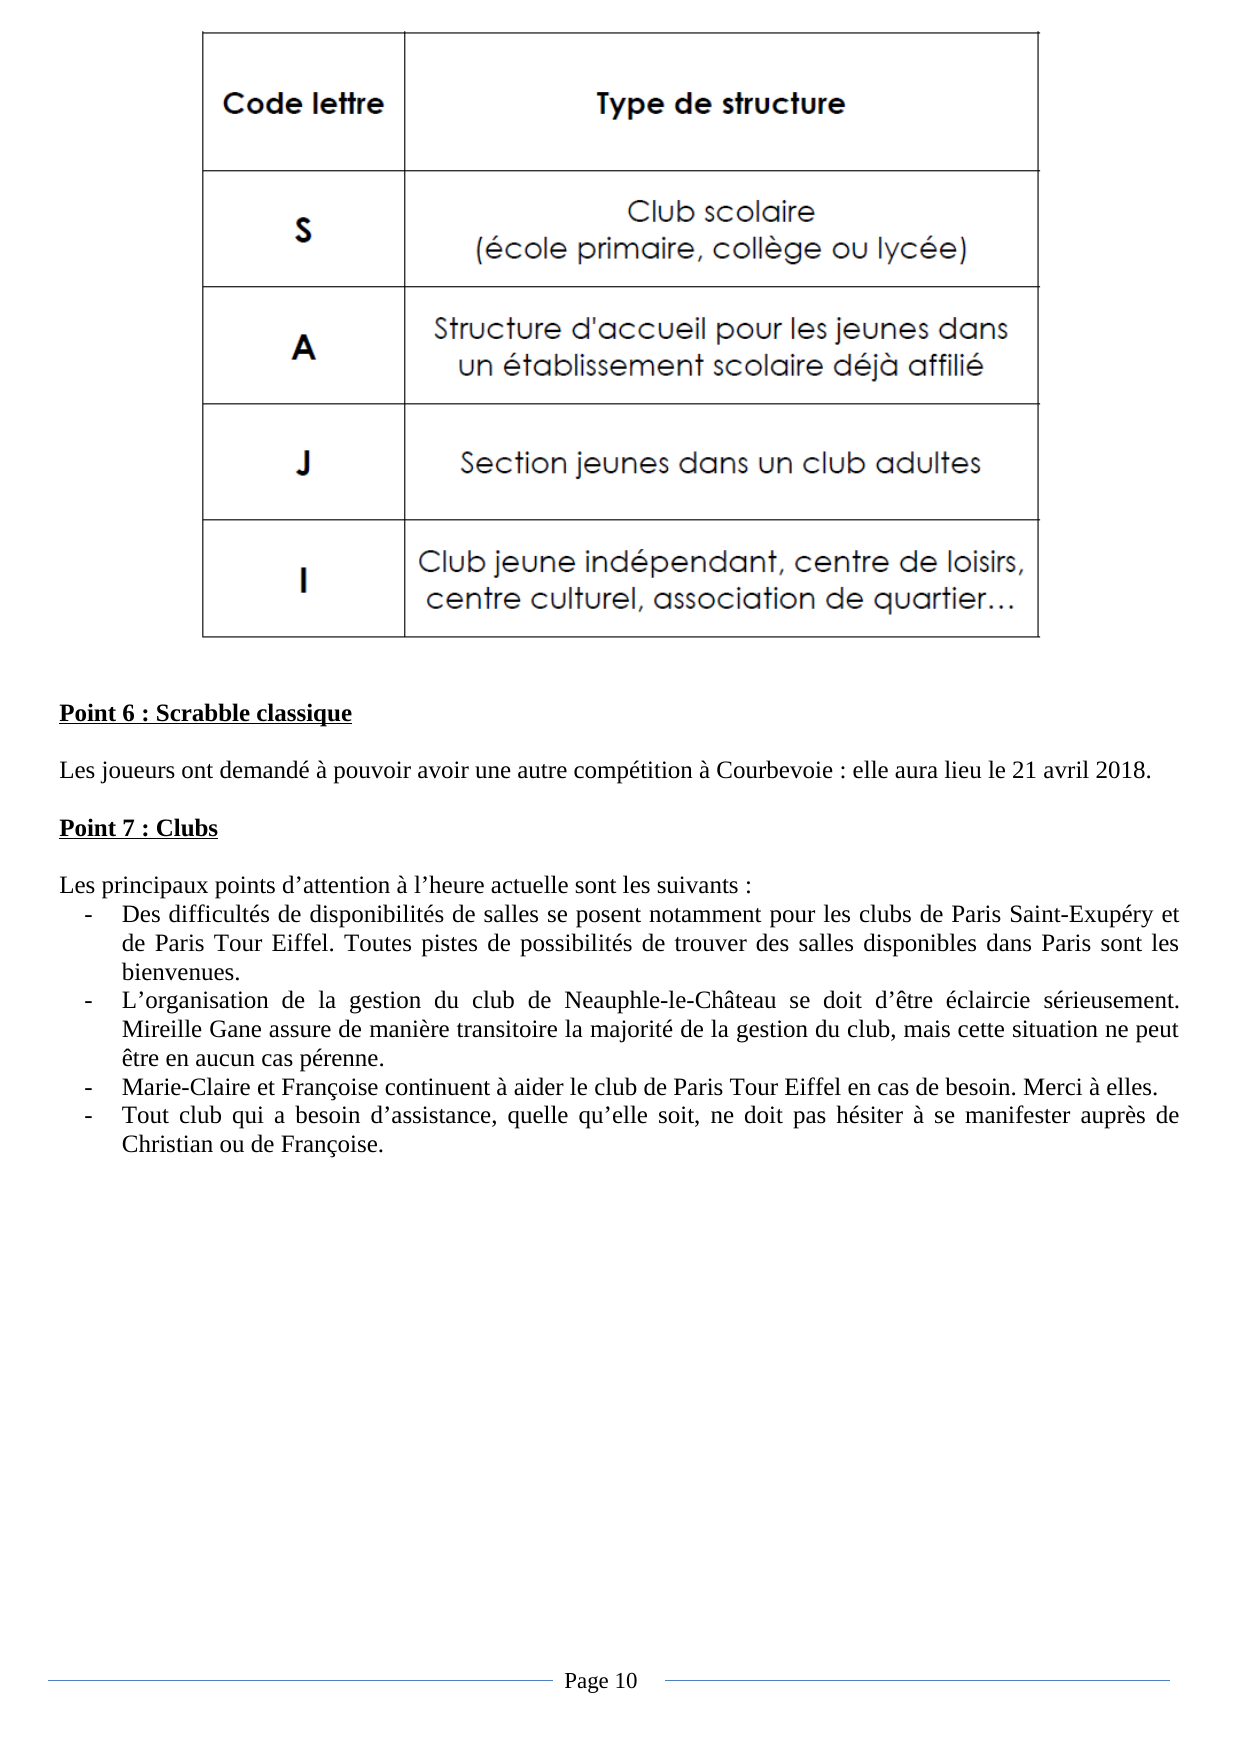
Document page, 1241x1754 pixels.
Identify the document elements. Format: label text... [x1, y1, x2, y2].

list L’organisation de la gestion du club de Neauphle-le-Château se doit d’être éclaircie sérieusement. Mireille Gane assure de manière transitoire la majorité de la gestion du club, mais cette situation ne peut être en aucun cas pérenne. [84, 985, 1181, 1072]
text Les joueurs ont demandé à pouvoir avoir une autre compétition à Courbevoie : elle aura lieu le 21 avril 2018. [59, 755, 1181, 784]
list Des difficultés de disponibilités de salles se posent notamment pour les clubs de Paris Saint-Exupéry et de Paris Tour Eiffel. Toutes pistes de possibilités de trouver des salles disponibles dans Paris sont les bienvenues. [84, 899, 1181, 985]
list Tout club qui a besoin d’assistance, quelle qu’elle soit, ne doit pas hésiter à se manifester auprès de Christian ou de Françoise. [84, 1100, 1181, 1158]
picture [200, 29, 1041, 641]
text Les principaux points d’attention à l’heure actuelle sont les suivants : [59, 870, 1181, 899]
text Point 7 : Clubs [59, 813, 1181, 842]
text Point 6 : Scrabble classique [59, 698, 1181, 727]
list Marie-Claire et Françoise continuent à aider le club de Paris Tour Eiffel en cas de besoin. Merci à elles. [84, 1072, 1181, 1100]
